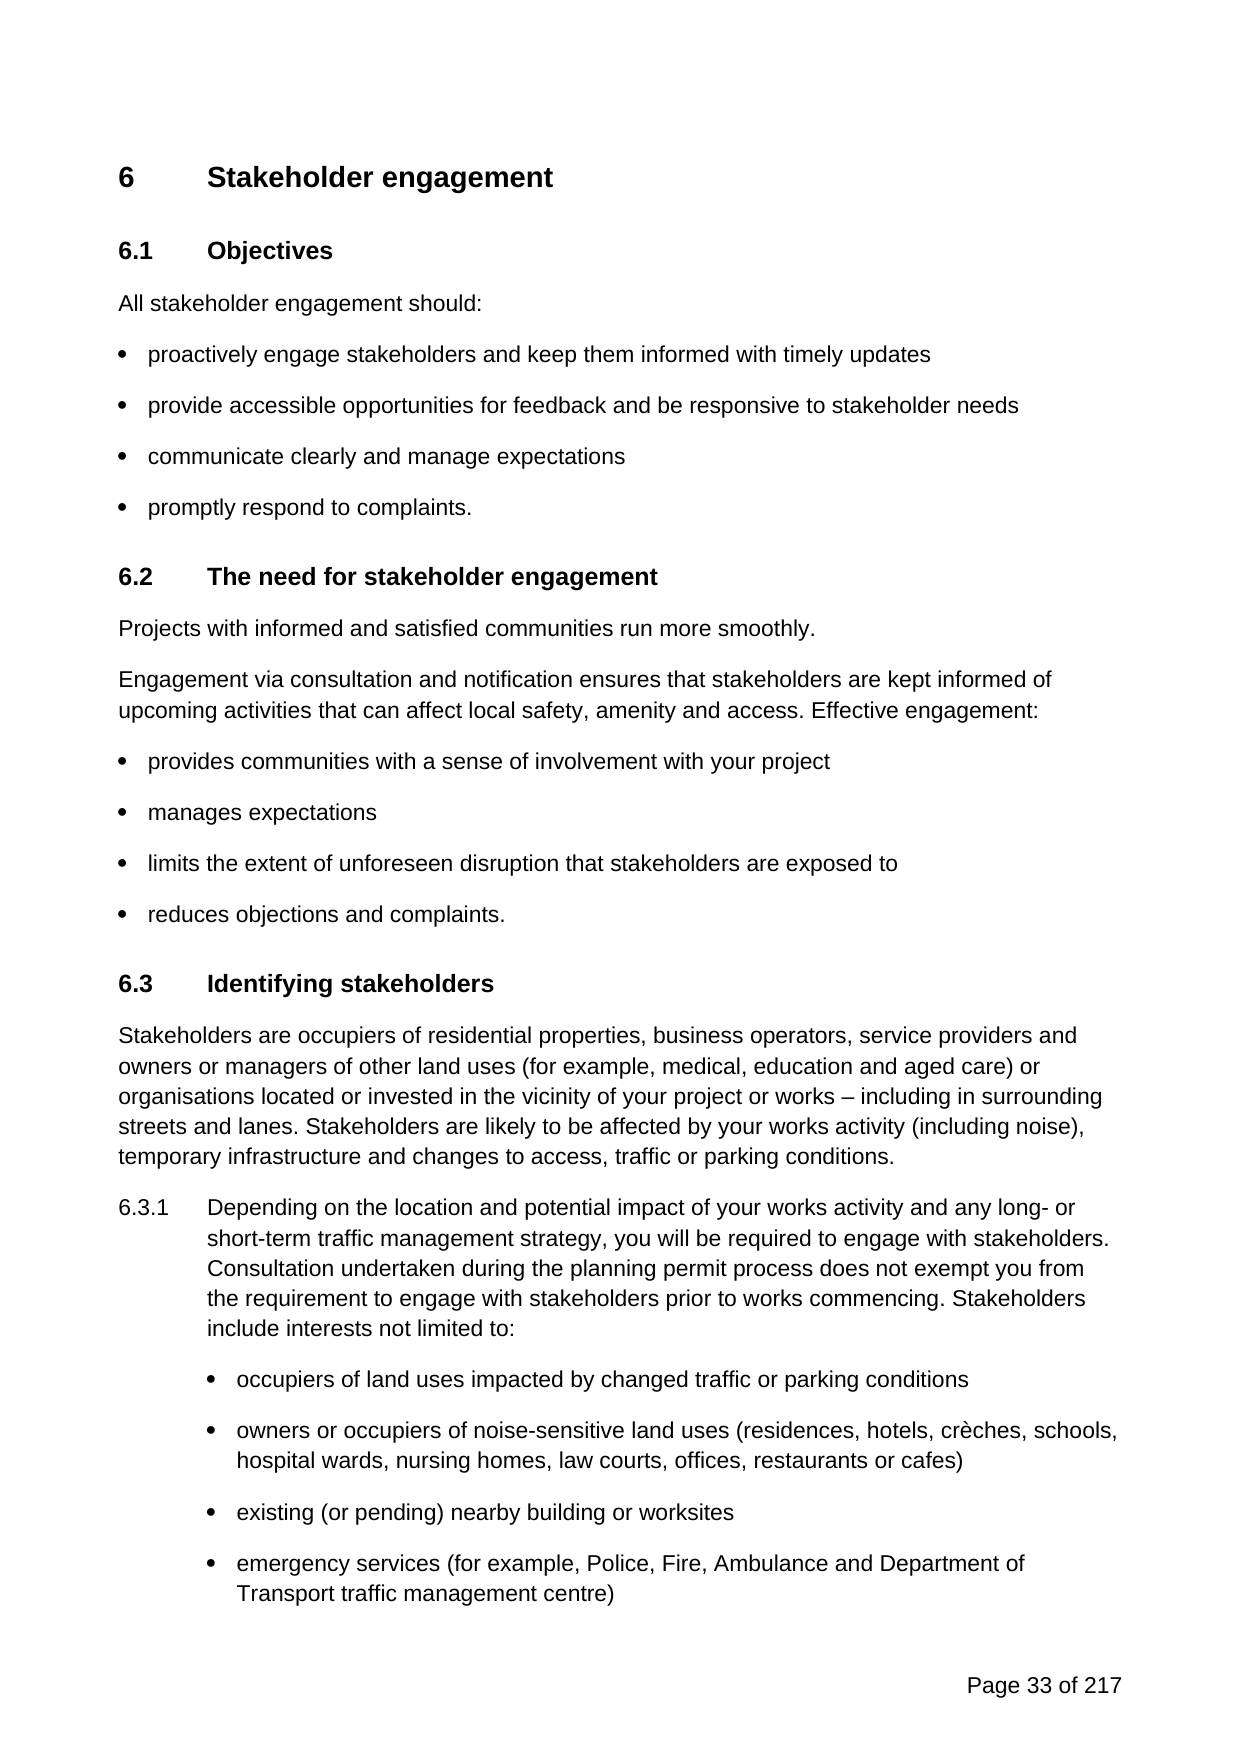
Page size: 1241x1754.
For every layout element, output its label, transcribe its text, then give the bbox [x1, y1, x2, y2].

subtitle The need for stakeholder engagement [118, 562, 1122, 590]
text limits the extent of unforeseen disruption that stakeholders are exposed to [118, 850, 1122, 876]
text existing (or pending) nearby building or worksites [207, 1498, 1122, 1525]
text Projects with informed and satisfied communities run more smoothly. [118, 615, 1122, 642]
text Stakeholders are occupiers of residential properties, business operators, service providers and owners or managers of other land uses (for example, medical, education and aged care) or organisations located or invested in the vicinity of your project or works – including in surrounding streets and lanes. Stakeholders are likely to be affected by your works activity (including noise), temporary infrastructure and changes to access, traffic or parking conditions. [118, 1022, 1122, 1169]
text emergency services (for example, Police, Fire, Ambulance and Department of Transport traffic management centre) [207, 1549, 1122, 1606]
text manages expectations [118, 799, 1122, 825]
text Engagement via consultation and notification ensures that stakeholders are kept informed of upcoming activities that can affect local safety, amenity and access. Effective engagement: [118, 666, 1122, 723]
subtitle Objectives [118, 236, 1122, 264]
text owners or occupiers of noise-sensitive land uses (residences, hotels, crèches, schools, hospital wards, nursing homes, law courts, offices, restaurants or cafes) [207, 1417, 1122, 1474]
subtitle Stakeholder engagement [118, 160, 1122, 193]
text promptly respond to complaints. [118, 494, 1122, 520]
subtitle Identifying stakeholders [118, 968, 1122, 997]
text communicate clearly and manage expectations [118, 443, 1122, 469]
text All stakeholder engagement should: [118, 290, 1122, 316]
text provides communities with a sense of involvement with your project [118, 748, 1122, 774]
text proactively engage stakeholders and keep them informed with timely updates [118, 341, 1122, 367]
text reduces objections and complaints. [118, 901, 1122, 927]
text occupiers of land uses impacted by changed traffic or parking conditions [207, 1366, 1122, 1392]
subtitle Depending on the location and potential impact of your works activity and any long- or short-term traffic management strategy, you will be required to engage with stakeholders. Consultation undertaken during the planning permit process does not exempt you from the requirement to engage with stakeholders prior to works commencing. Stakeholders include interests not limited to: [118, 1194, 1122, 1341]
text provide accessible opportunities for feedback and be responsive to stakeholder needs [118, 392, 1122, 418]
